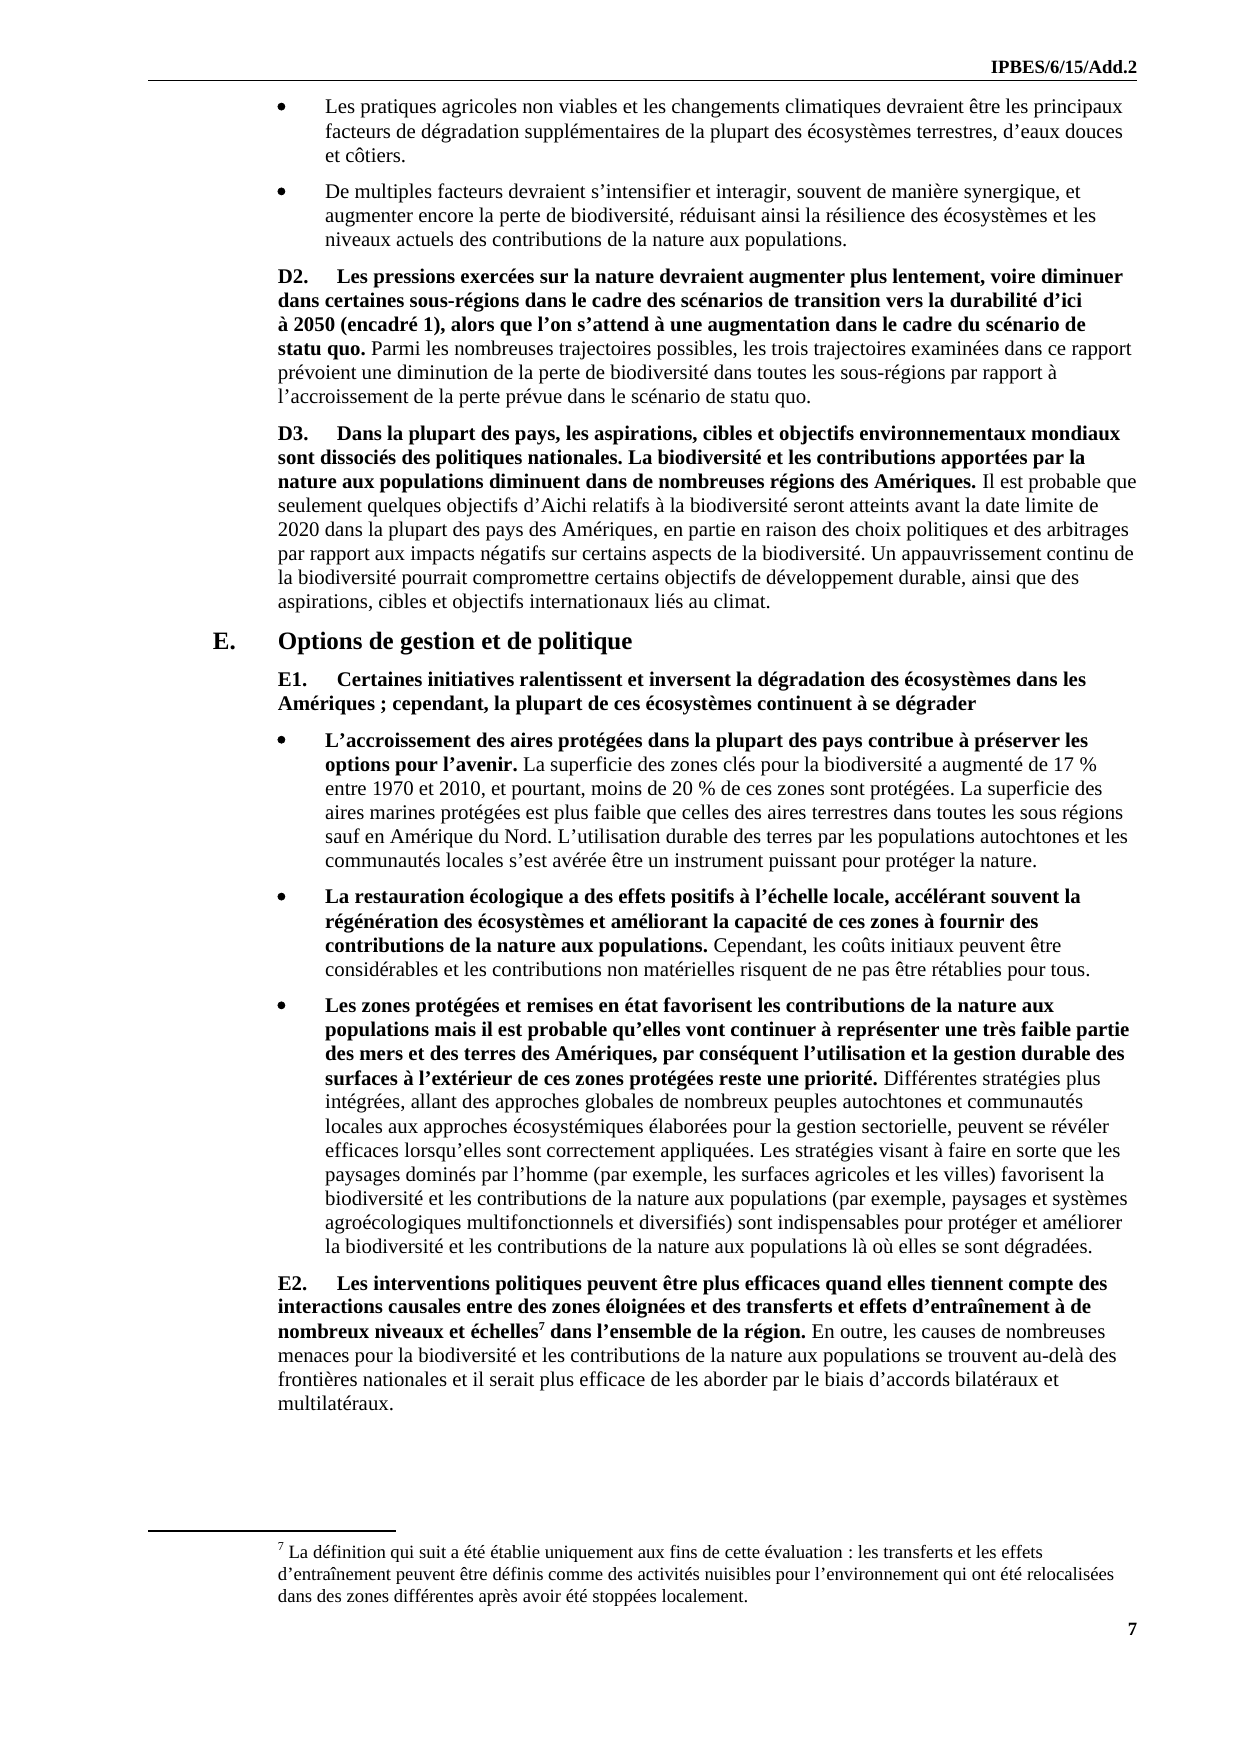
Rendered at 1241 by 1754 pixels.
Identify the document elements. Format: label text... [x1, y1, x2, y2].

list La restauration écologique a des effets positifs à l’échelle locale, accélérant souvent la régénération des écosystèmes et améliorant la capacité de ces zones à fournir des contributions de la nature aux populations. Cependant, les coûts initiaux peuvent être considérables et les contributions non matérielles risquent de ne pas être rétablies pour tous. [278, 884, 1137, 981]
list Les pratiques agricoles non viables et les changements climatiques devraient être les principaux facteurs de dégradation supplémentaires de la plupart des écosystèmes terrestres, d’eaux douces et côtiers. [278, 94, 1137, 167]
text E2. Les interventions politiques peuvent être plus efficaces quand elles tiennent compte des interactions causales entre des zones éloignées et des transferts et effets d’entraînement à de nombreux niveaux et échelles dans l’ensemble de la région. En outre, les causes de nombreuses menaces pour la biodiversité et les contributions de la nature aux populations se trouvent au-delà des frontières nationales et il serait plus efficace de les aborder par le biais d’accords bilatéraux et multilatéraux. [278, 1270, 1137, 1415]
list L’accroissement des aires protégées dans la plupart des pays contribue à préserver les options pour l’avenir. La superficie des zones clés pour la biodiversité a augmenté de 17 % entre 1970 et 2010, et pourtant, moins de 20 % de ces zones sont protégées. La superficie des aires marines protégées est plus faible que celles des aires terrestres dans toutes les sous régions sauf en Amérique du Nord. L’utilisation durable des terres par les populations autochtones et les communautés locales s’est avérée être un instrument puissant pour protéger la nature. [278, 728, 1137, 872]
text E. Options de gestion et de politique [213, 626, 1107, 654]
text E1. Certaines initiatives ralentissent et inversent la dégradation des écosystèmes dans les Amériques ; cependant, la plupart de ces écosystèmes continuent à se dégrader [278, 667, 1137, 715]
list De multiples facteurs devraient s’intensifier et interagir, souvent de manière synergique, et augmenter encore la perte de biodiversité, réduisant ainsi la résilience des écosystèmes et les niveaux actuels des contributions de la nature aux populations. [278, 179, 1137, 251]
text D2. Les pressions exercées sur la nature devraient augmenter plus lentement, voire diminuer dans certaines sous-régions dans le cadre des scénarios de transition vers la durabilité d’ici à 2050 (encadré 1), alors que l’on s’attend à une augmentation dans le cadre du scénario de statu quo. Parmi les nombreuses trajectoires possibles, les trois trajectoires examinées dans ce rapport prévoient une diminution de la perte de biodiversité dans toutes les sous-régions par rapport à l’accroissement de la perte prévue dans le scénario de statu quo. [278, 264, 1137, 408]
text D3. Dans la plupart des pays, les aspirations, cibles et objectifs environnementaux mondiaux sont dissociés des politiques nationales. La biodiversité et les contributions apportées par la nature aux populations diminuent dans de nombreuses régions des Amériques. Il est probable que seulement quelques objectifs d’Aichi relatifs à la biodiversité seront atteints avant la date limite de 2020 dans la plupart des pays des Amériques, en partie en raison des choix politiques et des arbitrages par rapport aux impacts négatifs sur certains aspects de la biodiversité. Un appauvrissement continu de la biodiversité pourrait compromettre certains objectifs de développement durable, ainsi que des aspirations, cibles et objectifs internationaux liés au climat. [278, 421, 1137, 613]
list Les zones protégées et remises en état favorisent les contributions de la nature aux populations mais il est probable qu’elles vont continuer à représenter une très faible partie des mers et des terres des Amériques, par conséquent l’utilisation et la gestion durable des surfaces à l’extérieur de ces zones protégées reste une priorité. Différentes stratégies plus intégrées, allant des approches globales de nombreux peuples autochtones et communautés locales aux approches écosystémiques élaborées pour la gestion sectorielle, peuvent se révéler efficaces lorsqu’elles sont correctement appliquées. Les stratégies visant à faire en sorte que les paysages dominés par l’homme (par exemple, les surfaces agricoles et les villes) favorisent la biodiversité et les contributions de la nature aux populations (par exemple, paysages et systèmes agroécologiques multifonctionnels et diversifiés) sont indispensables pour protéger et améliorer la biodiversité et les contributions de la nature aux populations là où elles se sont dégradées. [278, 993, 1137, 1258]
